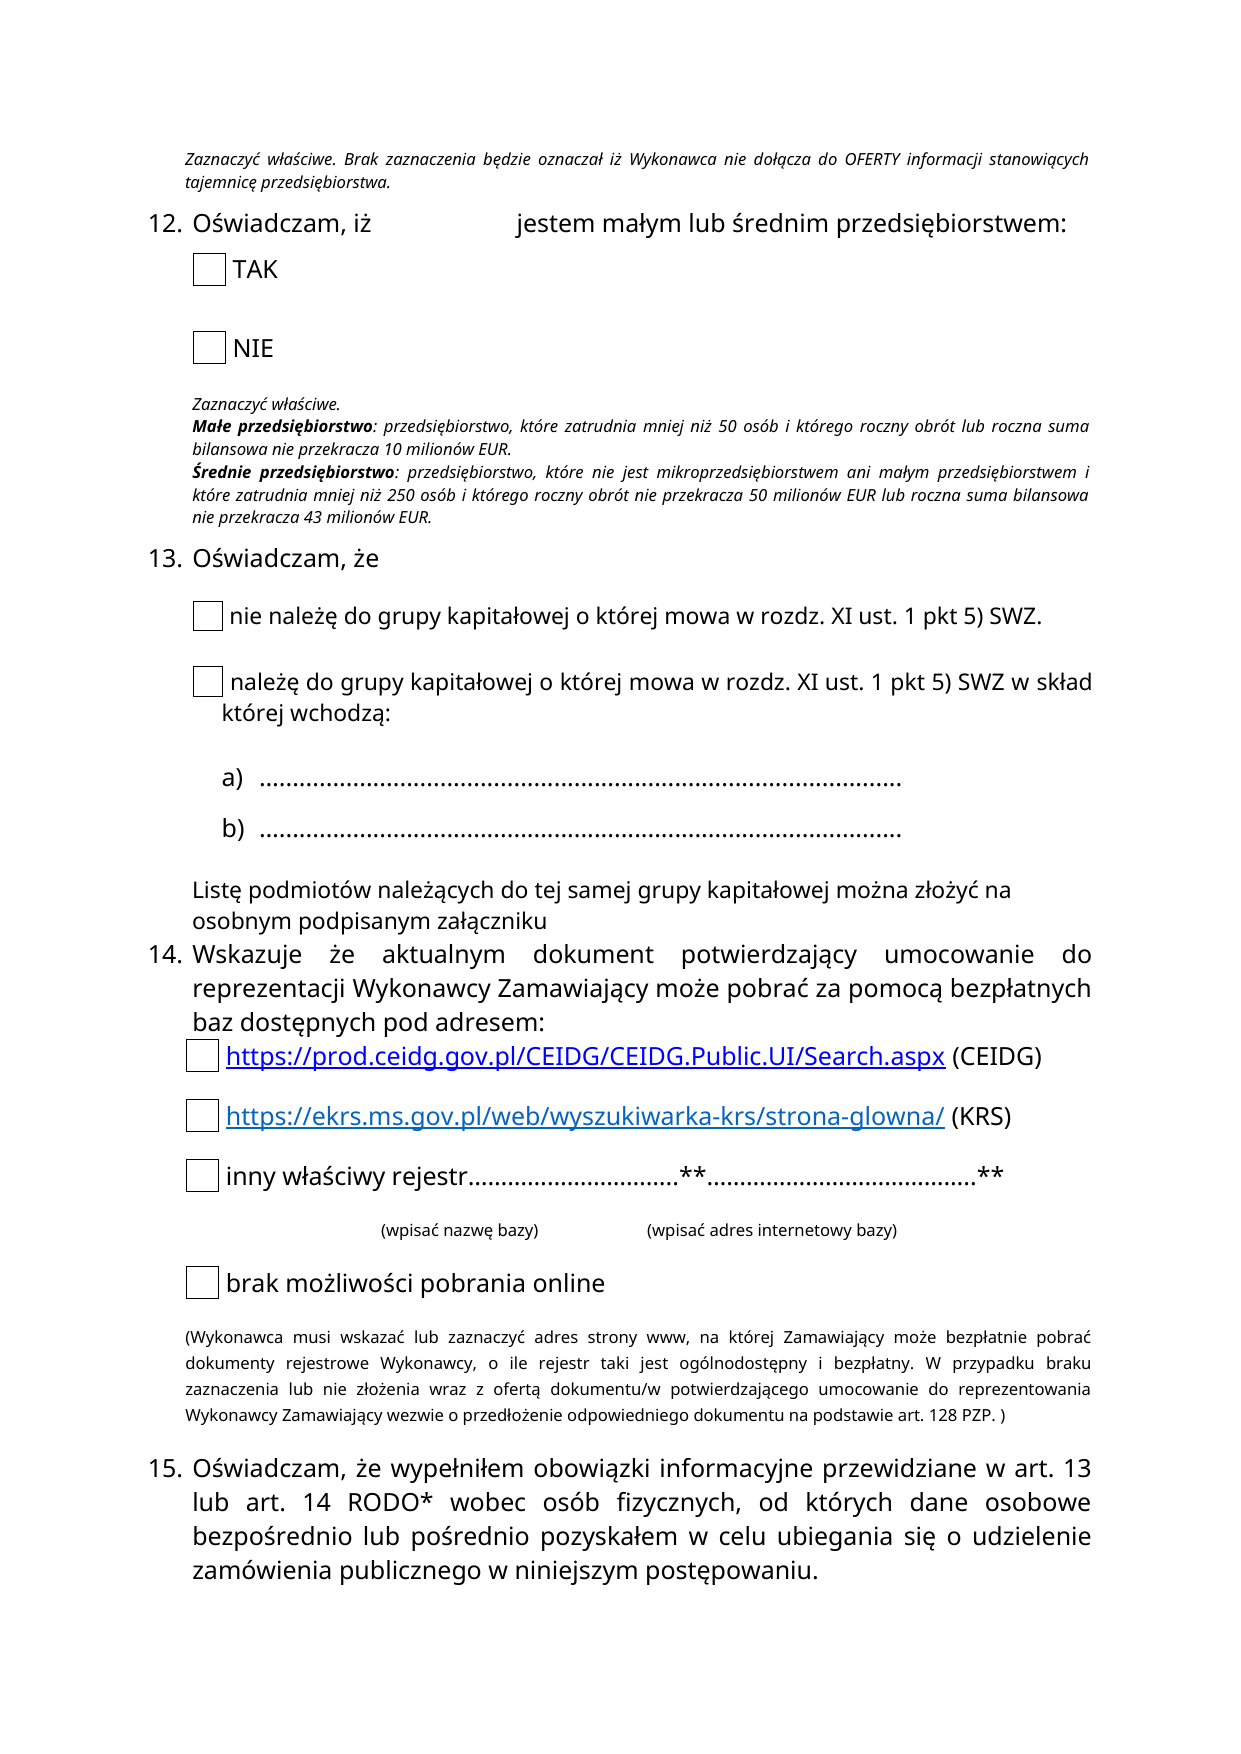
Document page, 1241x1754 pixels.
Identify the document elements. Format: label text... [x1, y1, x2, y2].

text nie należę do grupy kapitałowej o której mowa w rozdz. XI ust. 1 pkt 5) SWZ. [229, 600, 1093, 631]
text TAK [192, 252, 1093, 286]
list …............................................................................................. [221, 759, 1093, 793]
text NIE [192, 330, 1093, 364]
text Zaznaczyć właściwe. [192, 392, 1093, 415]
text https://ekrs.ms.gov.pl/web/wyszukiwarka-krs/strona-glowna/ (KRS) [185, 1098, 1093, 1132]
text (Wykonawca musi wskazać lub zaznaczyć adres strony www, na której Zamawiający może bezpłatnie pobrać dokumenty rejestrowe Wykonawcy, o ile rejestr taki jest ogólnodostępny i bezpłatny. W przypadku braku zaznaczenia lub nie złożenia wraz z ofertą dokumentu/w potwierdzającego umocowanie do reprezentowania Wykonawcy Zamawiający wezwie o przedłożenie odpowiedniego dokumentu na podstawie art. 128 PZP. ) [185, 1325, 1093, 1426]
list Wskazuje że aktualnym dokument potwierdzający umocowanie do reprezentacji Wykonawcy Zamawiający może pobrać za pomocą bezpłatnych baz dostępnych pod adresem: [148, 936, 1093, 1038]
text (wpisać nazwę bazy) (wpisać adres internetowy bazy) [185, 1218, 1093, 1241]
text inny właściwy rejestr…………………………..**…………………………………..** [185, 1158, 1093, 1192]
list Oświadczam, że wypełniłem obowiązki informacyjne przewidziane w art. 13 lub art. 14 RODO* wobec osób fizycznych, od których dane osobowe bezpośrednio lub pośrednio pozyskałem w celu ubiegania się o udzielenie zamówienia publicznego w niniejszym postępowaniu. [148, 1450, 1093, 1587]
list Oświadczam, iż jestem małym lub średnim przedsiębiorstwem: [148, 206, 1093, 239]
text należę do grupy kapitałowej o której mowa w rozdz. XI ust. 1 pkt 5) SWZ w skład której wchodzą: [192, 665, 1093, 728]
text Zaznaczyć właściwe. Brak zaznaczenia będzie oznaczał iż Wykonawca nie dołącza do OFERTY informacji stanowiących tajemnicę przedsiębiorstwa. [185, 148, 1093, 193]
text https://prod.ceidg.gov.pl/CEIDG/CEIDG.Public.UI/Search.aspx (CEIDG) [185, 1038, 1093, 1072]
text brak możliwości pobrania online [185, 1265, 1093, 1299]
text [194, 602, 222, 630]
text Listę podmiotów należących do tej samej grupy kapitałowej można złożyć na osobnym podpisanym załączniku [192, 874, 1093, 936]
text Małe przedsiębiorstwo: przedsiębiorstwo, które zatrudnia mniej niż 50 osób i którego roczny obrót lub roczna suma bilansowa nie przekracza 10 milionów EUR. [192, 415, 1093, 460]
list Oświadczam, że [148, 541, 1093, 575]
list …............................................................................................. [221, 810, 1093, 844]
text Średnie przedsiębiorstwo: przedsiębiorstwo, które nie jest mikroprzedsiębiorstwem ani małym przedsiębiorstwem i które zatrudnia mniej niż 250 osób i którego roczny obrót nie przekracza 50 milionów EUR lub roczna suma bilansowa nie przekracza 43 milionów EUR. [192, 460, 1093, 528]
